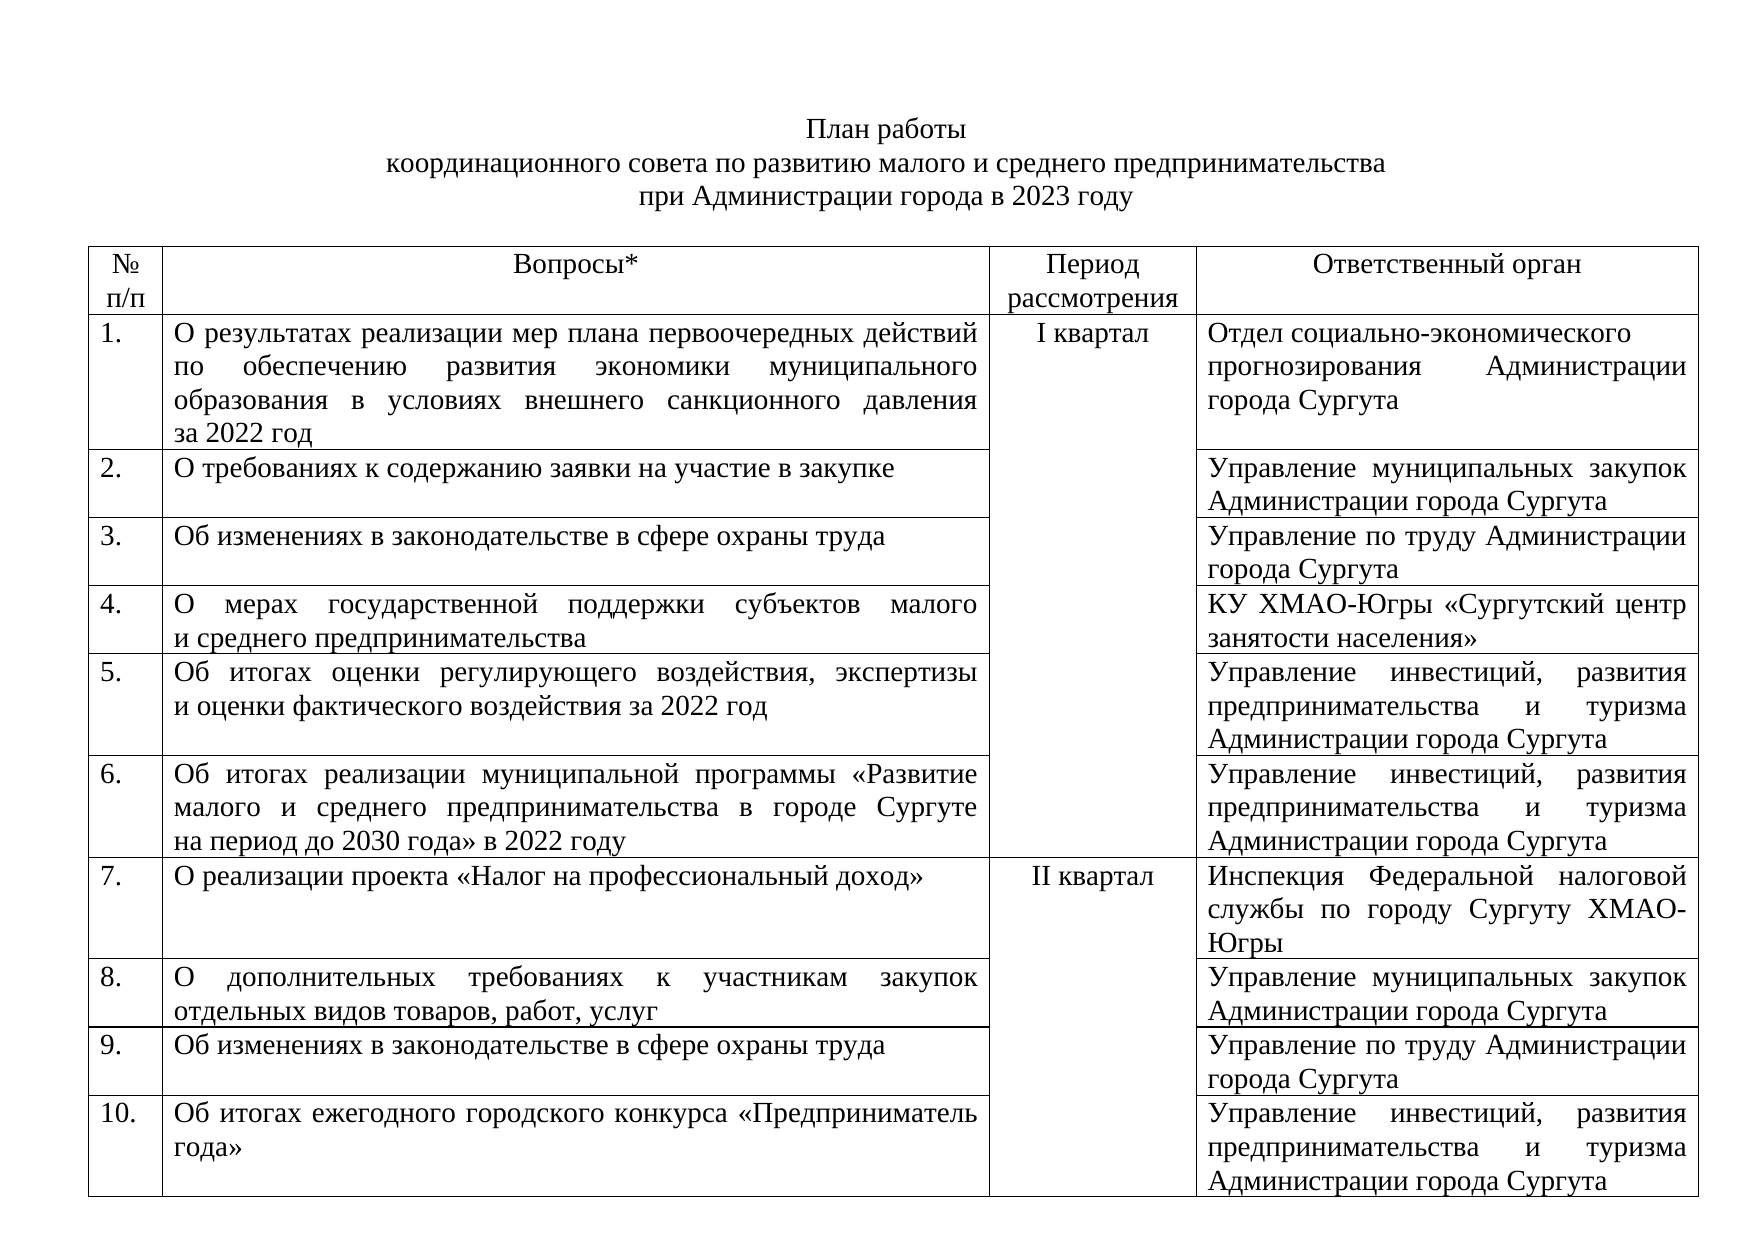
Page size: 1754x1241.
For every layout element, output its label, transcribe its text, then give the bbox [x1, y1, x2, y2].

table_cell [89, 586, 162, 653]
table_cell [89, 1096, 162, 1196]
text координационного совета по развитию малого и среднего предпринимательства [89, 145, 1683, 178]
table_cell Управление инвестиций, развития предпринимательства и туризма Администрации города Сургута [1197, 654, 1698, 755]
table_cell [89, 315, 162, 449]
table_cell [89, 959, 162, 1026]
table_cell О дополнительных требованиях к участникам закупок отдельных видов товаров, работ, услуг [163, 959, 989, 1026]
table_header Период рассмотрения [990, 247, 1196, 314]
table_cell I квартал [990, 315, 1196, 857]
table_header № п/п [89, 247, 162, 314]
table_cell II квартал [990, 858, 1196, 1196]
text План работы [89, 111, 1683, 145]
table_cell Об изменениях в законодательстве в сфере охраны труда [163, 1028, 989, 1094]
table_cell [89, 858, 162, 958]
table_cell [89, 1028, 162, 1094]
table_cell [89, 518, 162, 585]
table_cell Отдел социально-экономического прогнозирования Администрации города Сургута [1197, 315, 1698, 449]
table_cell [89, 450, 162, 517]
table_cell О требованиях к содержанию заявки на участие в закупке [163, 450, 989, 517]
table_cell Управление по труду Администрации города Сургута [1197, 518, 1698, 585]
table_cell Управление муниципальных закупок Администрации города Сургута [1197, 450, 1698, 517]
table_cell О мерах государственной поддержки субъектов малого и среднего предпринимательства [163, 586, 989, 653]
table_cell [89, 654, 162, 755]
table_cell Об итогах ежегодного городского конкурса «Предприниматель года» [163, 1096, 989, 1196]
table_cell Об изменениях в законодательстве в сфере охраны труда [163, 518, 989, 585]
table_cell КУ ХМАО-Югры «Сургутский центр занятости населения» [1197, 586, 1698, 653]
table_cell Управление муниципальных закупок Администрации города Сургута [1197, 959, 1698, 1026]
table_cell Об итогах оценки регулирующего воздействия, экспертизы и оценки фактического воздействия за 2022 год [163, 654, 989, 755]
table_cell Управление инвестиций, развития предпринимательства и туризма Администрации города Сургута [1197, 1096, 1698, 1196]
table_cell Об итогах реализации муниципальной программы «Развитие малого и среднего предпринимательства в городе Сургуте на период до 2030 года» в 2022 году [163, 756, 989, 857]
table_header Вопросы* [163, 247, 989, 314]
text при Администрации города в 2023 году [89, 178, 1683, 212]
table_header Ответственный орган [1197, 247, 1698, 314]
table_cell Инспекция Федеральной налоговой службы по городу Сургуту ХМАО-Югры [1197, 858, 1698, 958]
table_cell Управление инвестиций, развития предпринимательства и туризма Администрации города Сургута [1197, 756, 1698, 857]
table_cell О реализации проекта «Налог на профессиональный доход» [163, 858, 989, 958]
table_cell Управление по труду Администрации города Сургута [1197, 1028, 1698, 1094]
table_cell [89, 756, 162, 857]
table_cell О результатах реализации мер плана первоочередных действий по обеспечению развития экономики муниципального образования в условиях внешнего санкционного давления за 2022 год [163, 315, 989, 449]
